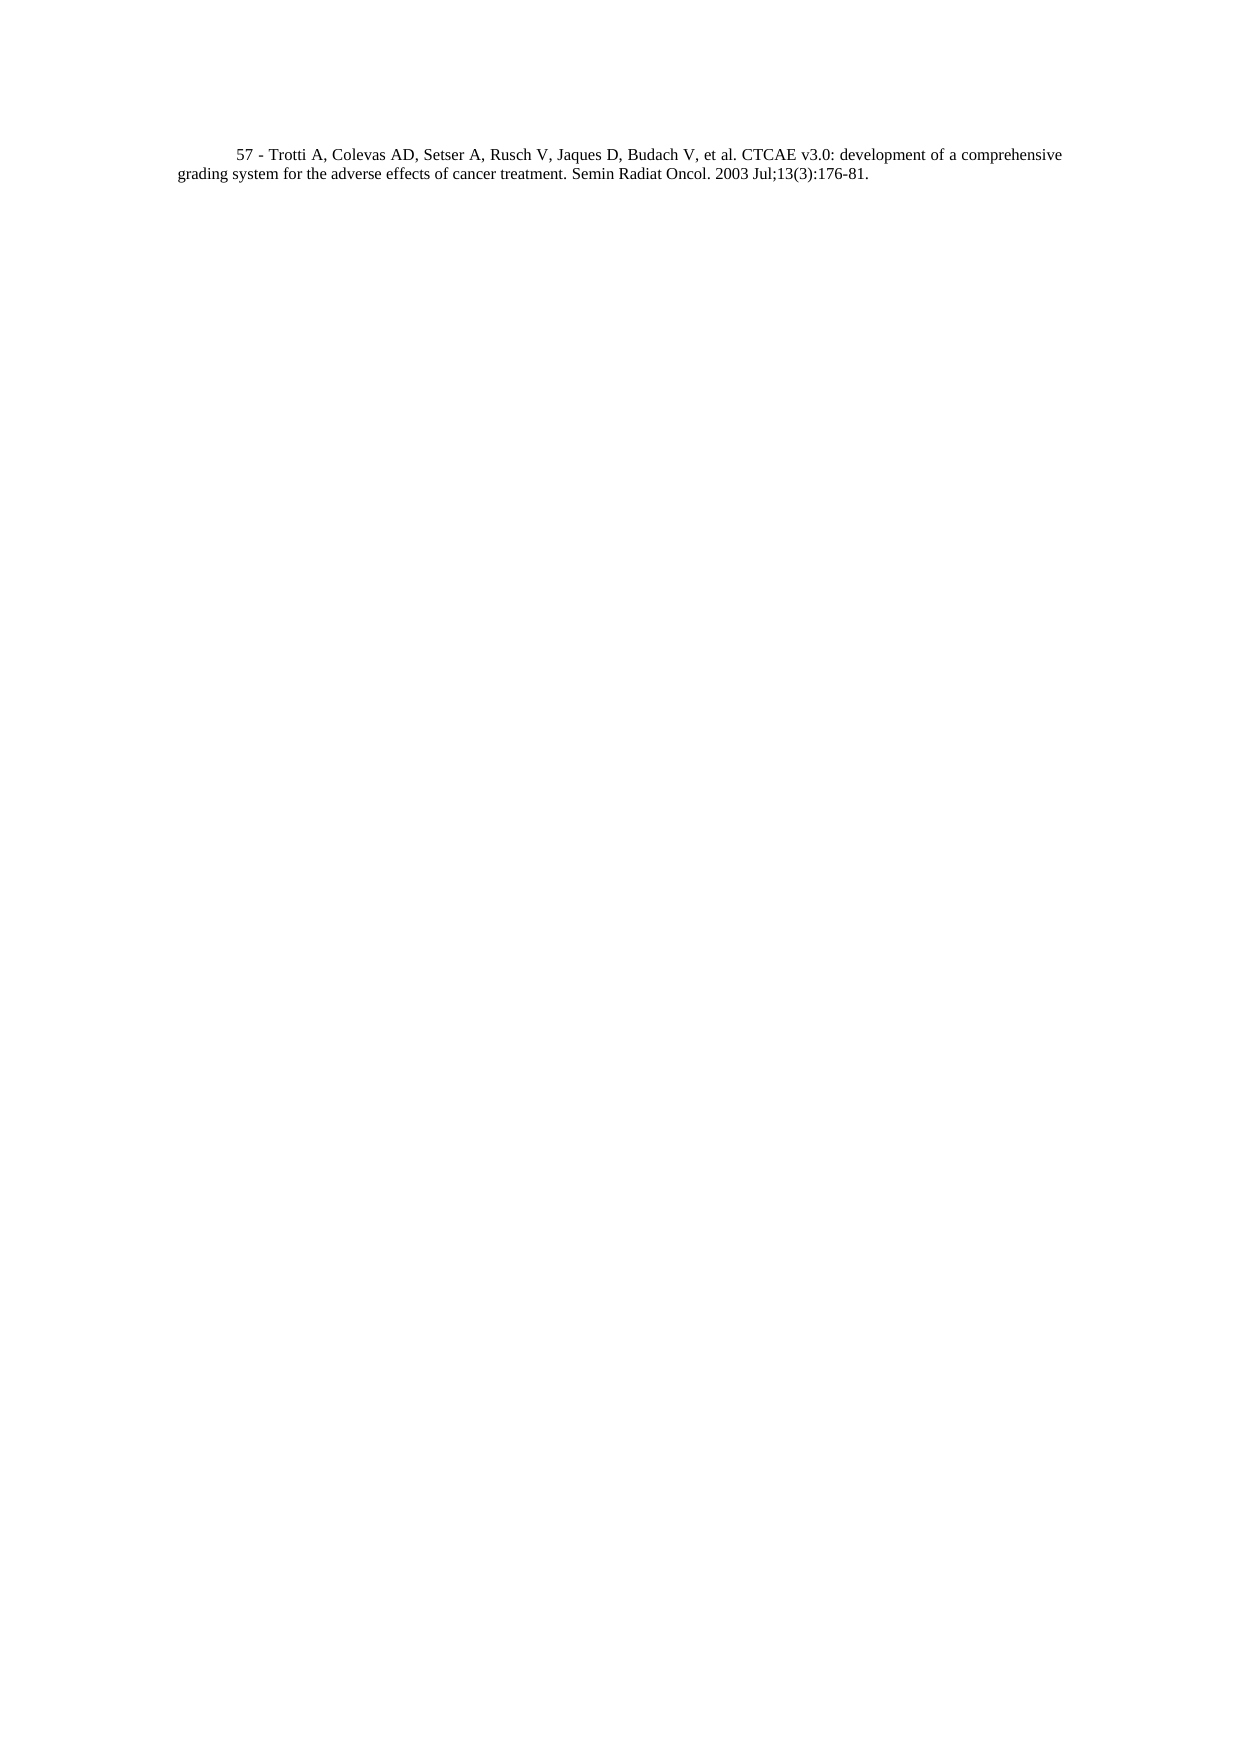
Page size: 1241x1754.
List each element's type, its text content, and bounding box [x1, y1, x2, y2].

list - Trotti A, Colevas AD, Setser A, Rusch V, Jaques D, Budach V, et al. CTCAE v3.0: development of a comprehensive grading system for the adverse effects of cancer treatment. Semin Radiat Oncol. 2003 Jul;13(3):176-81. [177, 145, 1063, 183]
